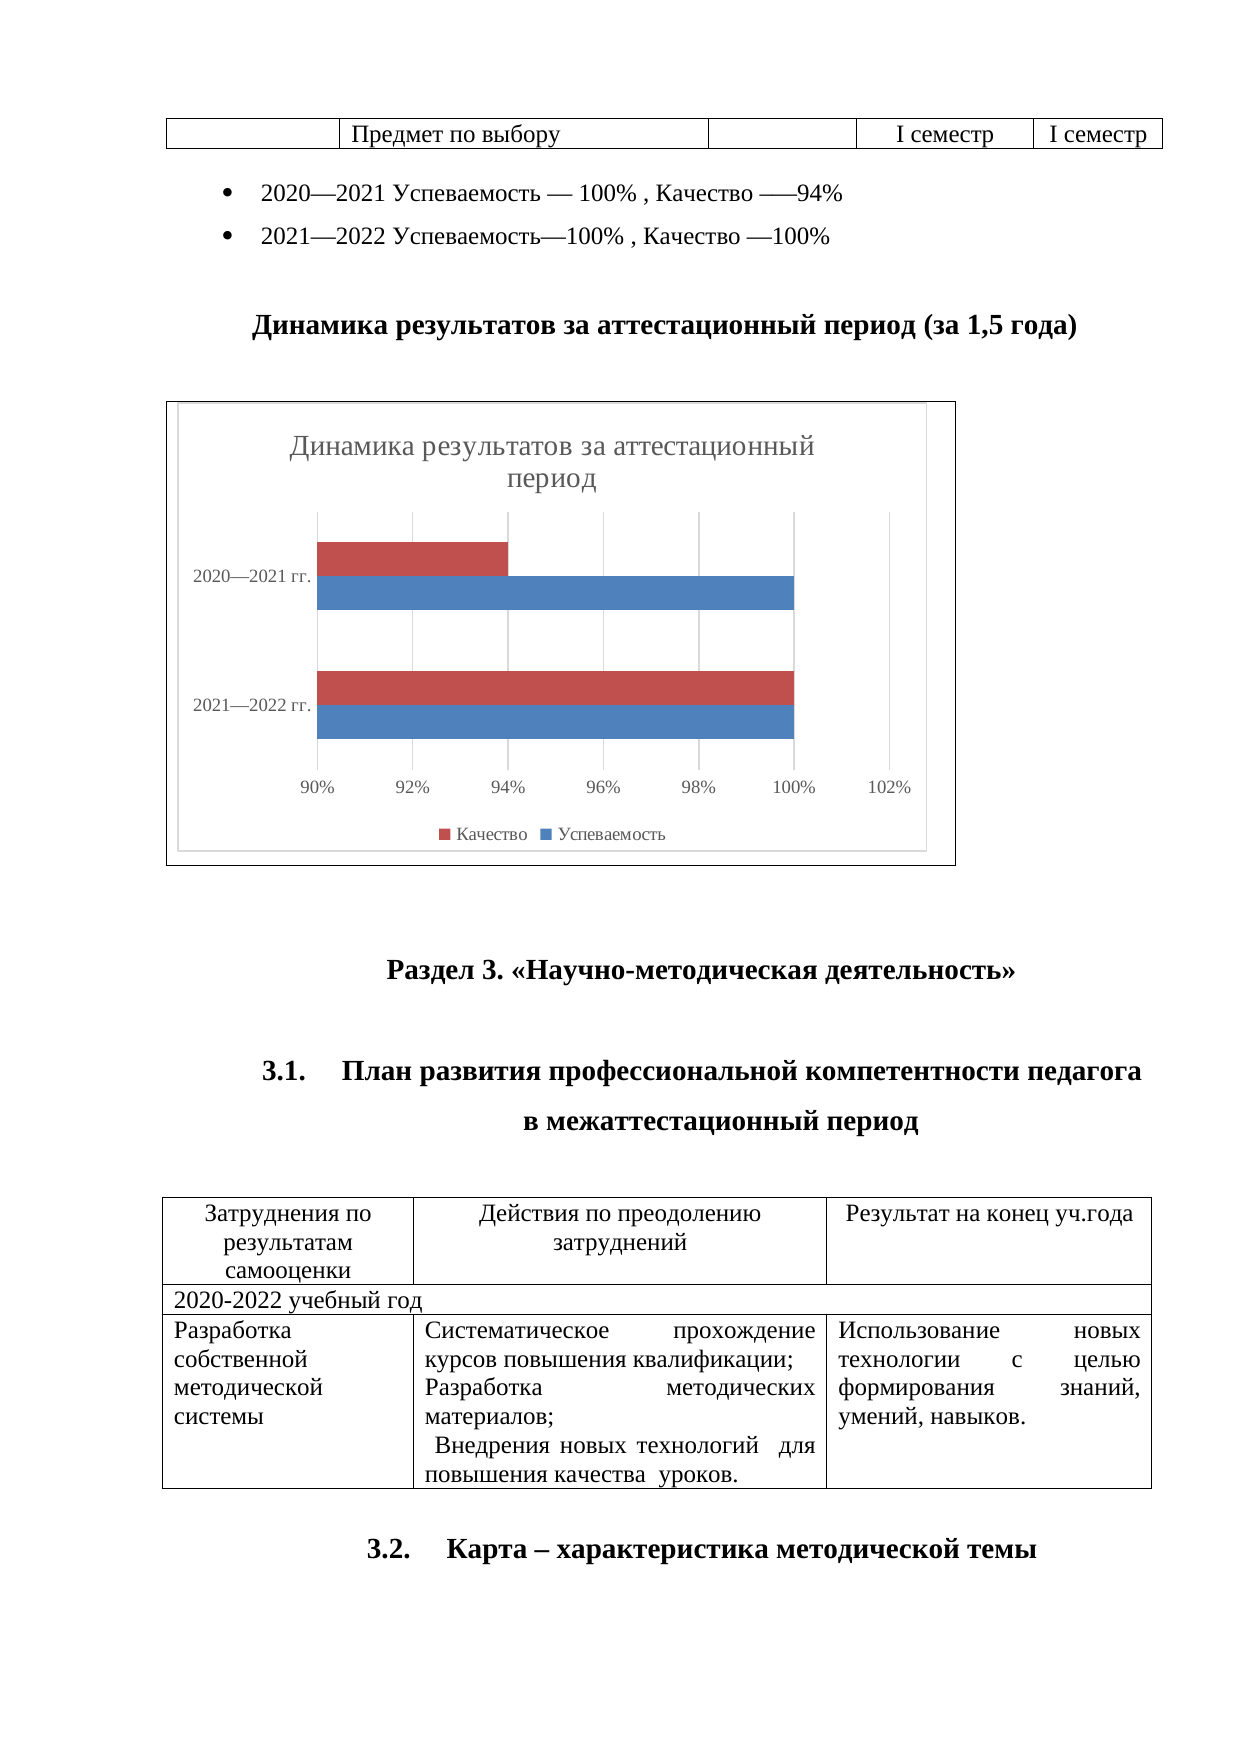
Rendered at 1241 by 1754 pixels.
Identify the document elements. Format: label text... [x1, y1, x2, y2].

table_cell Разработка собственной методической системы [163, 1315, 413, 1487]
table_cell 100% I семестр [857, 119, 1033, 148]
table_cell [340, 119, 708, 148]
table_cell Систематическое прохождение курсов повышения квалификации; Разработка методических материалов; Внедрения новых технологий для повышения качества уроков. [414, 1315, 826, 1487]
list План развития профессиональной компетентности педагога в межаттестационный период [252, 1053, 1152, 1137]
list 2020—2021 Успеваемость — 100% , Качество –—94% [223, 178, 1152, 207]
table_cell Использование новых технологии с целью формирования знаний, умений, навыков. [827, 1315, 1151, 1487]
table_header Действия по преодолению затруднений [414, 1198, 826, 1284]
text Раздел 3. «Научно-методическая деятельность» [177, 952, 1152, 986]
table_cell 6 [709, 119, 856, 148]
text Динамика результатов за аттестационный период (за 1,5 года) [177, 307, 1152, 341]
list 2021—2022 Успеваемость—100% , Качество —100% [223, 221, 1152, 250]
list Карта – характеристика методической темы [252, 1532, 1152, 1565]
table_header Затруднения по результатам самооценки [163, 1198, 413, 1284]
table_cell 100% I семестр [1034, 119, 1162, 148]
table_cell 2020-2022 учебный год [163, 1285, 1151, 1314]
table_header [167, 402, 955, 865]
table_header Результат на конец уч.года [827, 1198, 1151, 1284]
